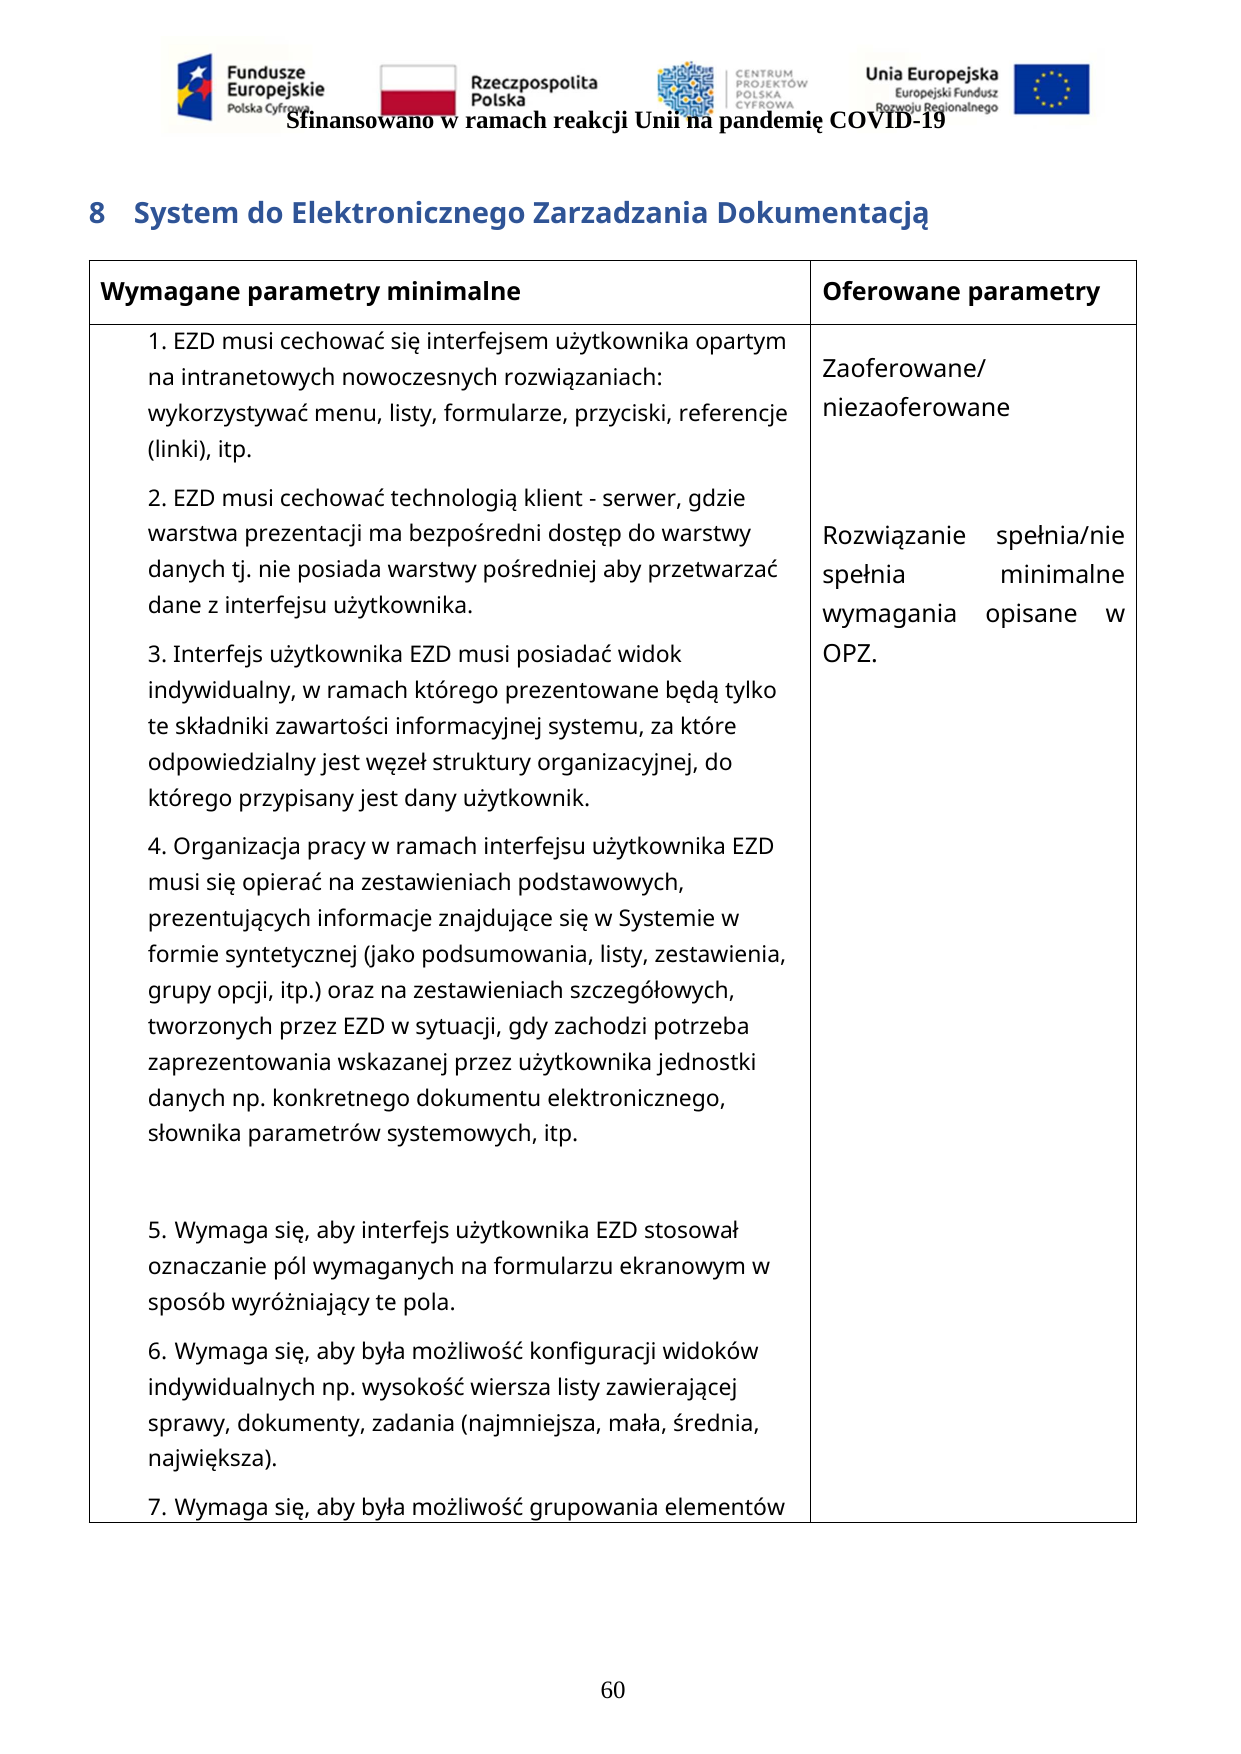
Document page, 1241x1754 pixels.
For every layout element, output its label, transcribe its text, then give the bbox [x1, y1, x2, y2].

table_header Wymagane parametry minimalne [90, 261, 810, 324]
table_cell Zaoferowane/niezaoferowane Rozwiązanie spełnia/nie spełnia minimalne wymagania opisane w OPZ. [811, 325, 1136, 1522]
table_header Oferowane parametry [811, 261, 1136, 324]
picture [160, 36, 1106, 144]
subtitle System do Elektronicznego Zarzadzania Dokumentacją [89, 192, 1137, 232]
